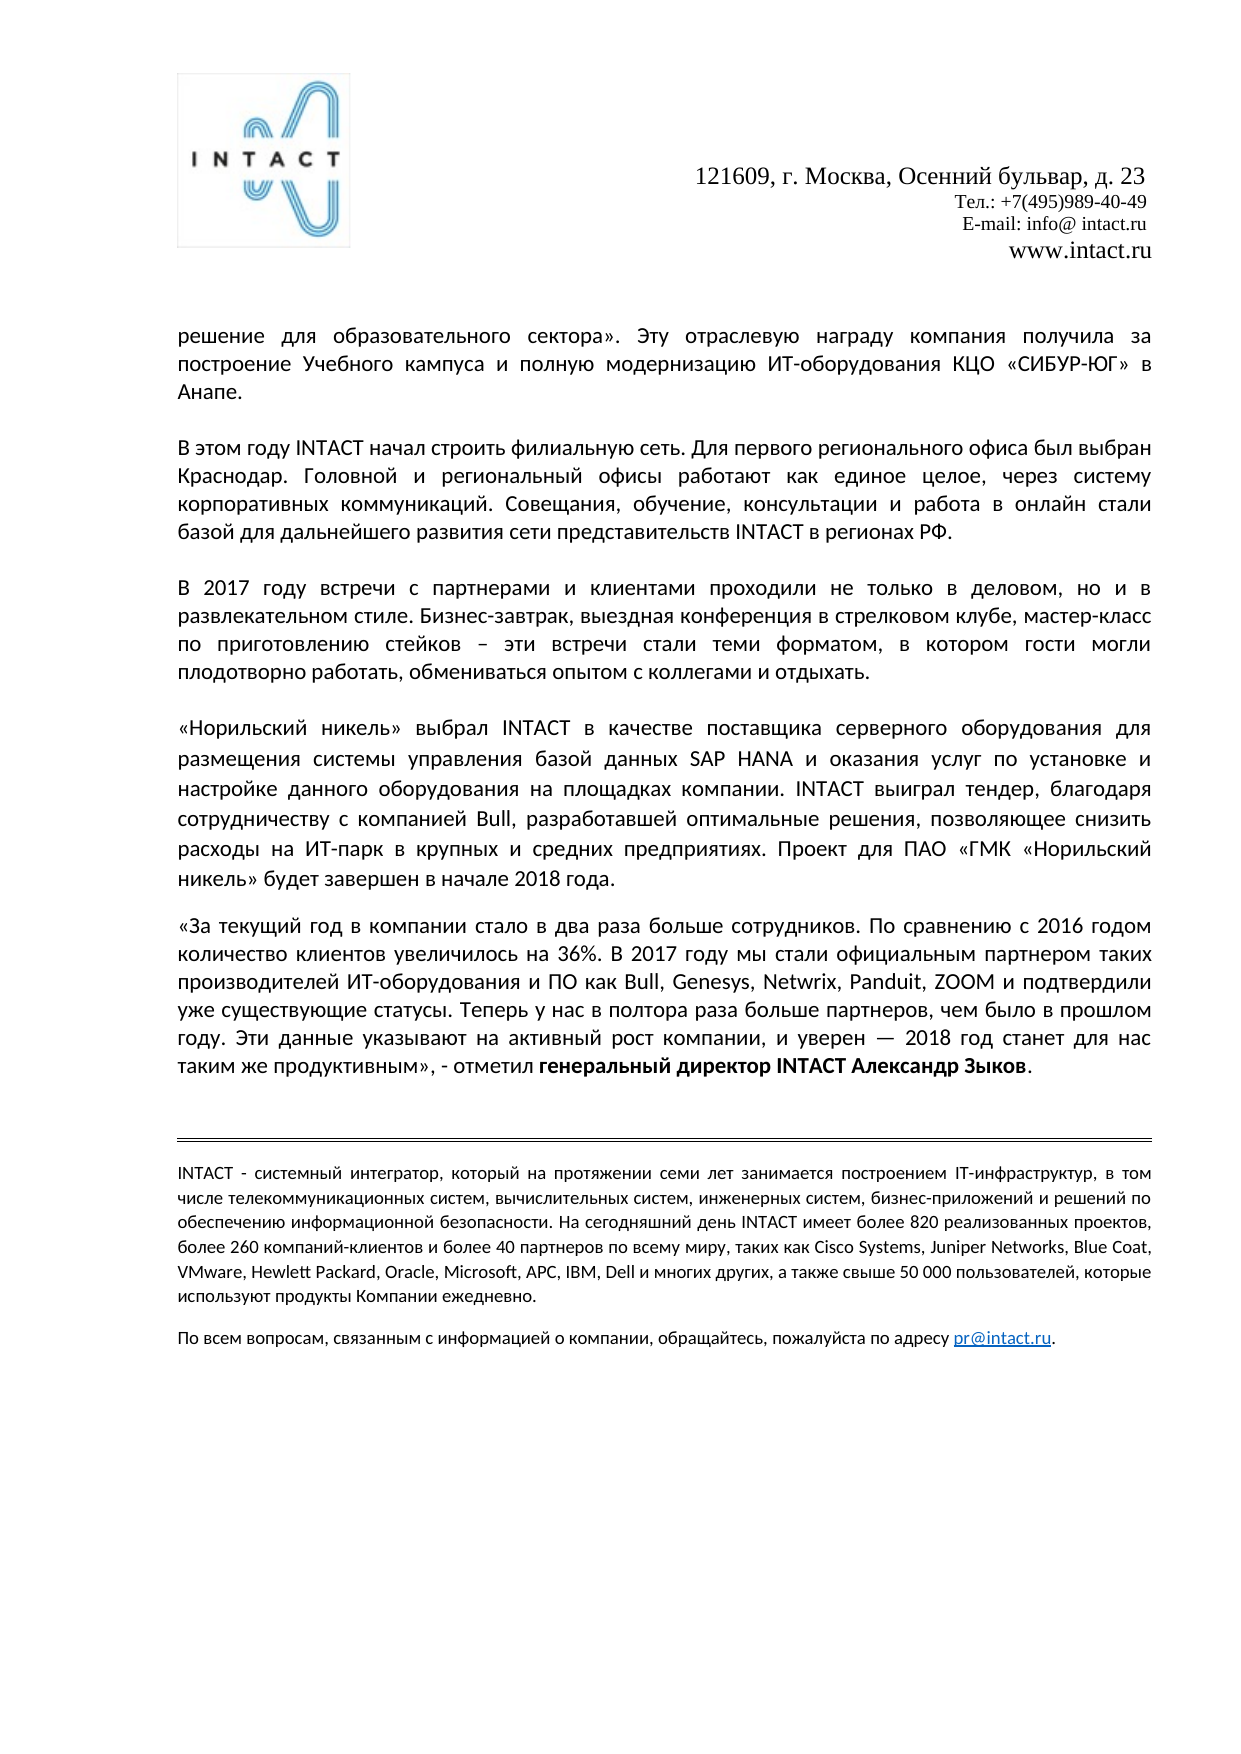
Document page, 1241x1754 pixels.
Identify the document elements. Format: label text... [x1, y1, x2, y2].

text По всем вопросам, связанным с информацией о компании, обращайтесь, пожалуйста по адресу pr@intact.ru. [177, 1326, 1152, 1349]
text В этом году INTACT начал строить филиальную сеть. Для первого регионального офиса был выбран Краснодар. Головной и региональный офисы работают как единое целое, через систему корпоративных коммуникаций. Совещания, обучение, консультации и работа в онлайн стали базой для дальнейшего развития сети представительств INTACT в регионах РФ. [177, 433, 1152, 545]
text «За текущий год в компании стало в два раза больше сотрудников. По сравнению с 2016 годом количество клиентов увеличилось на 36%. В 2017 году мы стали официальным партнером таких производителей ИТ-оборудования и ПО как Bull, Genesys, Netwrix, Panduit, ZOOM и подтвердили уже существующие статусы. Теперь у нас в полтора раза больше партнеров, чем было в прошлом году. Эти данные указывают на активный рост компании, и уверен — 2018 год станет для нас таким же продуктивным», - отметил генеральный директор INTACT Александр Зыков. [177, 911, 1152, 1079]
text В 2017 году встречи с партнерами и клиентами проходили не только в деловом, но и в развлекательном стиле. Бизнес-завтрак, выездная конференция в стрелковом клубе, мастер-класс по приготовлению стейков – эти встречи стали теми форматом, в котором гости могли плодотворно работать, обмениваться опытом с коллегами и отдыхать. [177, 573, 1152, 685]
picture [177, 73, 351, 248]
text INTACT - системный интегратор, который на протяжении семи лет занимается построением IT-инфраструктур, в том числе телекоммуникационных систем, вычислительных систем, инженерных систем, бизнес-приложений и решений по обеспечению информационной безопасности. На сегодняшний день INTACT имеет более 820 реализованных проектов, более 260 компаний-клиентов и более 40 партнеров по всему миру, таких как Cisco Systems, Juniper Networks, Blue Coat, VMware, Hewlett Packard, Oracle, Microsoft, APC, IBM, Dell и многих других, а также свыше 50 000 пользователей, которые используют продукты Компании ежедневно. [177, 1161, 1152, 1307]
text «Норильский никель» выбрал INTACT в качестве поставщика серверного оборудования для размещения системы управления базой данных SAP HANA и оказания услуг по установке и настройке данного оборудования на площадках компании. INTACT выиграл тендер, благодаря сотрудничеству с компанией Bull, разработавшей оптимальные решения, позволяющее снизить расходы на ИТ-парк в крупных и средних предприятиях. Проект для ПАО «ГМК «Норильский никель» будет завершен в начале 2018 года. [177, 713, 1152, 892]
